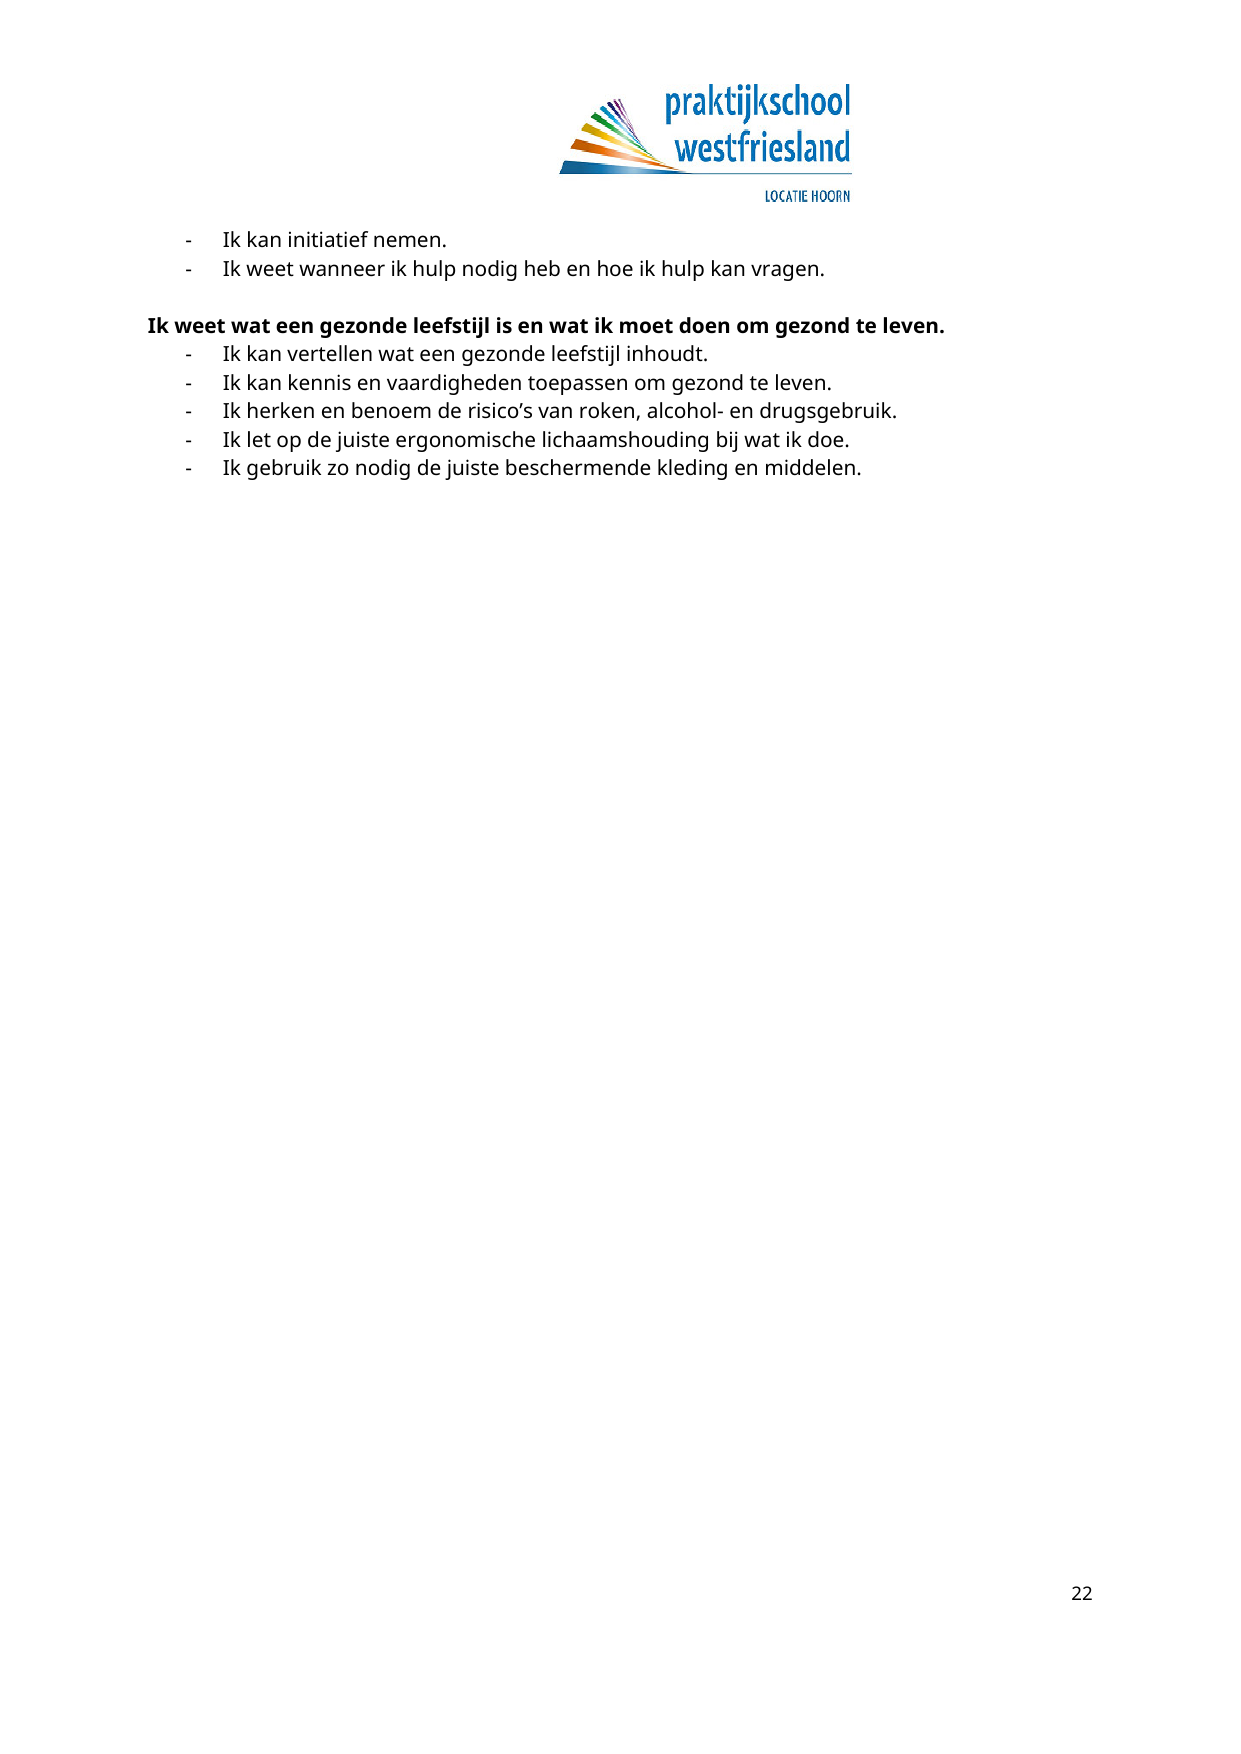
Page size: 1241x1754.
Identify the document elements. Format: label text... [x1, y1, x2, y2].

list Ik kan kennis en vaardigheden toepassen om gezond te leven. [185, 368, 1092, 396]
list Ik let op de juiste ergonomische lichaamshouding bij wat ik doe. [185, 425, 1092, 453]
picture [556, 84, 1093, 202]
list Ik gebruik zo nodig de juiste beschermende kleding en middelen. [185, 453, 1092, 482]
list Ik kan initiatief nemen. [185, 226, 1092, 254]
list Ik herken en benoem de risico’s van roken, alcohol- en drugsgebruik. [185, 396, 1092, 425]
list Ik kan vertellen wat een gezonde leefstijl inhoudt. [185, 339, 1092, 368]
list Ik weet wanneer ik hulp nodig heb en hoe ik hulp kan vragen. [185, 254, 1092, 282]
text Ik weet wat een gezonde leefstijl is en wat ik moet doen om gezond te leven. [148, 311, 1092, 339]
